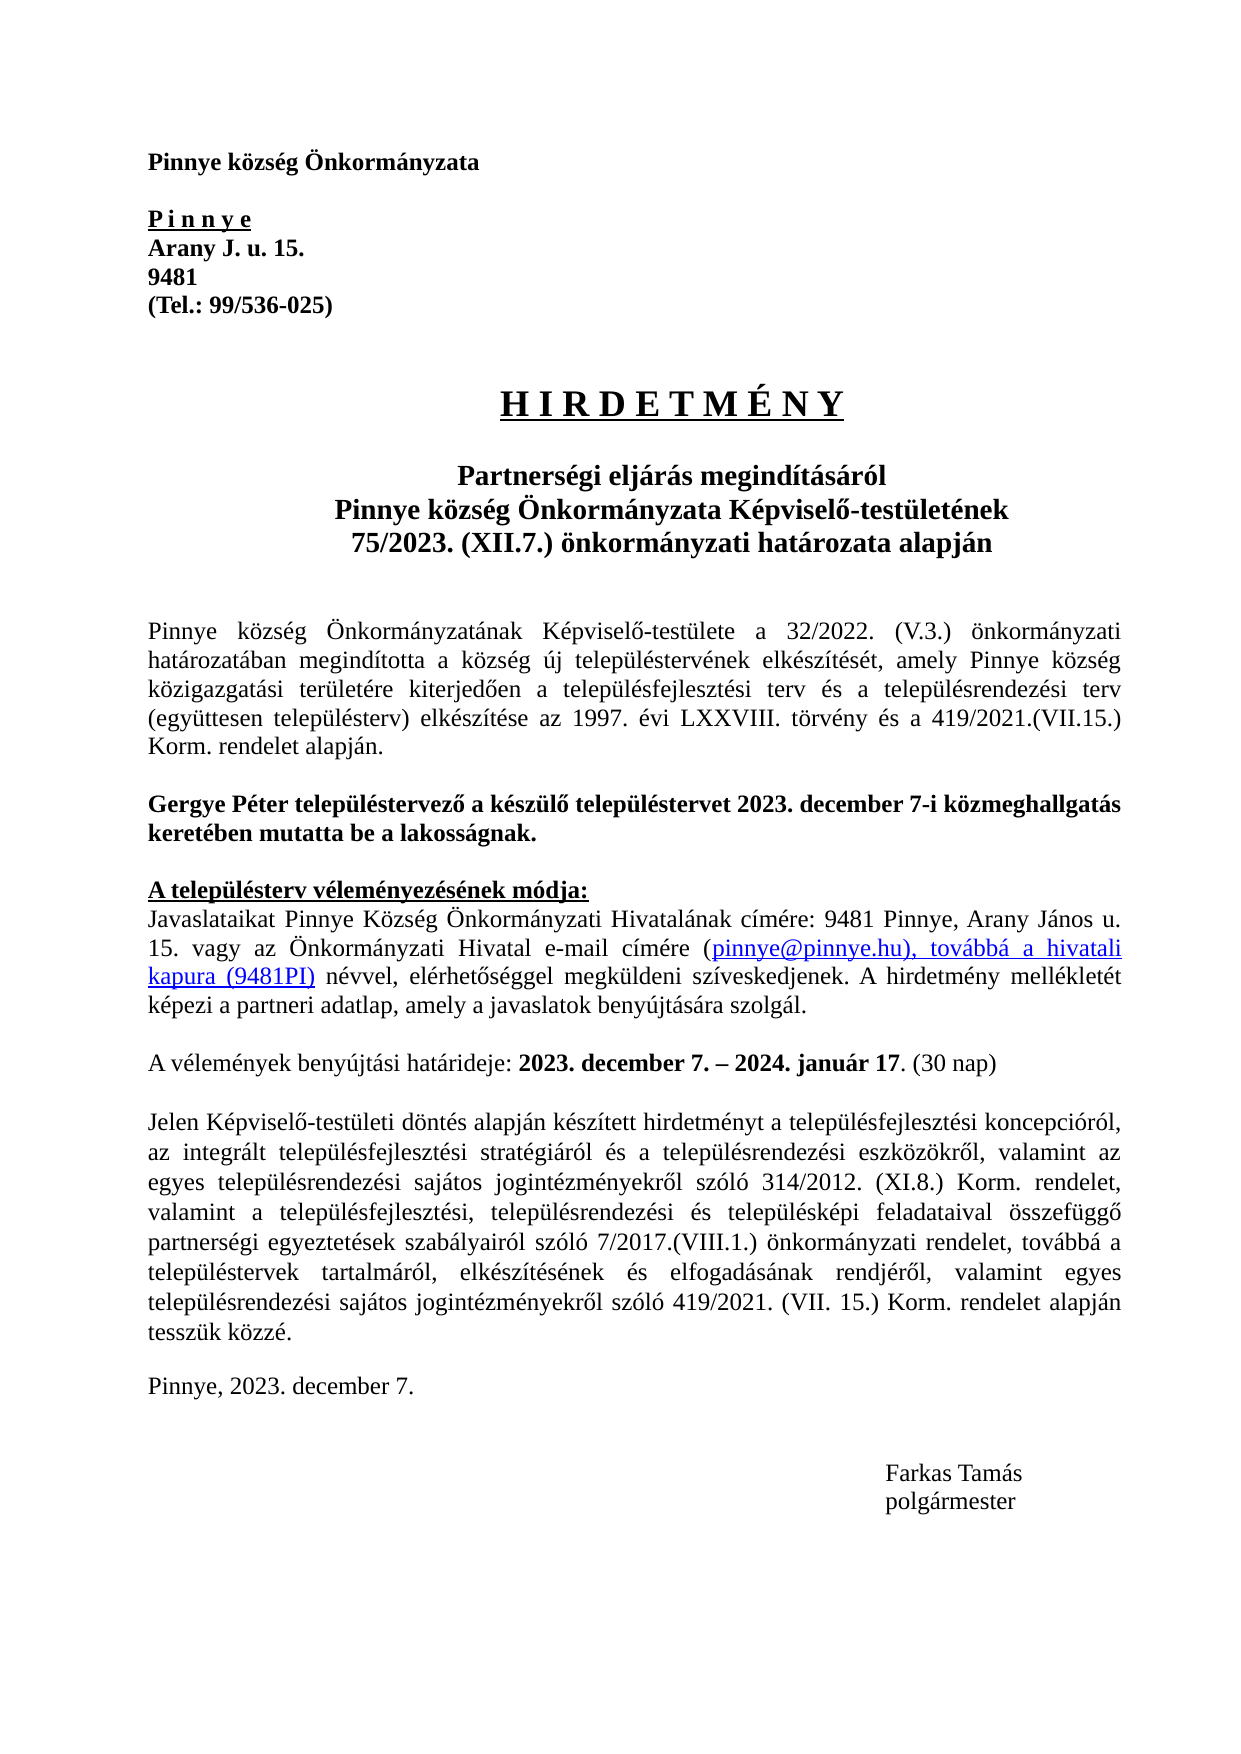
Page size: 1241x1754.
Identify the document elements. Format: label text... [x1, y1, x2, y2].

subtitle Jelen Képviselő-testületi döntés alapján készített hirdetményt a településfejlesztési koncepcióról, az integrált településfejlesztési stratégiáról és a településrendezési eszközökről, valamint az egyes településrendezési sajátos jogintézményekről szóló 314/2012. (XI.8.) Korm. rendelet, valamint a településfejlesztési, településrendezési és településképi feladataival összefüggő partnerségi egyeztetések szabályairól szóló 7/2017.(VIII.1.) önkormányzati rendelet, továbbá a településtervek tartalmáról, elkészítésének és elfogadásának rendjéről, valamint egyes településrendezési sajátos jogintézményekről szóló 419/2021. (VII. 15.) Korm. rendelet alapján tesszük közzé. [148, 1107, 1122, 1346]
text Partnerségi eljárás megindításáról [221, 458, 1122, 492]
text Arany J. u. 15. [148, 233, 1122, 262]
text 75/2023. (XII.7.) önkormányzati határozata alapján [221, 525, 1122, 559]
text H I R D E T M É N Y [221, 382, 1122, 425]
text A településterv véleményezésének módja: [148, 875, 1122, 904]
text Gergye Péter településtervező a készülő településtervet 2023. december 7-i közmeghallgatás keretében mutatta be a lakosságnak. [148, 789, 1122, 846]
text P i n n y e [148, 204, 1122, 233]
text Pinnye község Önkormányzata [148, 147, 1122, 176]
text Javaslataikat Pinnye Község Önkormányzati Hivatalának címére: 9481 Pinnye, Arany János u. 15. vagy az Önkormányzati Hivatal e-mail címére (pinnye@pinnye.hu), továbbá a hivatali kapura (9481PI) névvel, elérhetőséggel megküldeni szíveskedjenek. A hirdetmény mellékletét képezi a partneri adatlap, amely a javaslatok benyújtására szolgál. [148, 904, 1122, 1019]
text Pinnye, 2023. december 7. [148, 1371, 1122, 1400]
text Pinnye község Önkormányzatának Képviselő-testülete a 32/2022. (V.3.) önkormányzati határozatában megindította a község új településtervének elkészítését, amely Pinnye község közigazgatási területére kiterjedően a településfejlesztési terv és a településrendezési terv (együttesen településterv) elkészítése az 1997. évi LXXVIII. törvény és a 419/2021.(VII.15.) Korm. rendelet alapján. [148, 616, 1122, 760]
text A vélemények benyújtási határideje: 2023. december 7. – 2024. január 17. (30 nap) [148, 1048, 1122, 1076]
text Pinnye község Önkormányzata Képviselő-testületének [221, 492, 1122, 525]
text (Tel.: 99/536-025) [148, 291, 1122, 319]
text polgármester [148, 1486, 1122, 1515]
text 9481 [148, 262, 1122, 291]
text Farkas Tamás [148, 1458, 1122, 1486]
